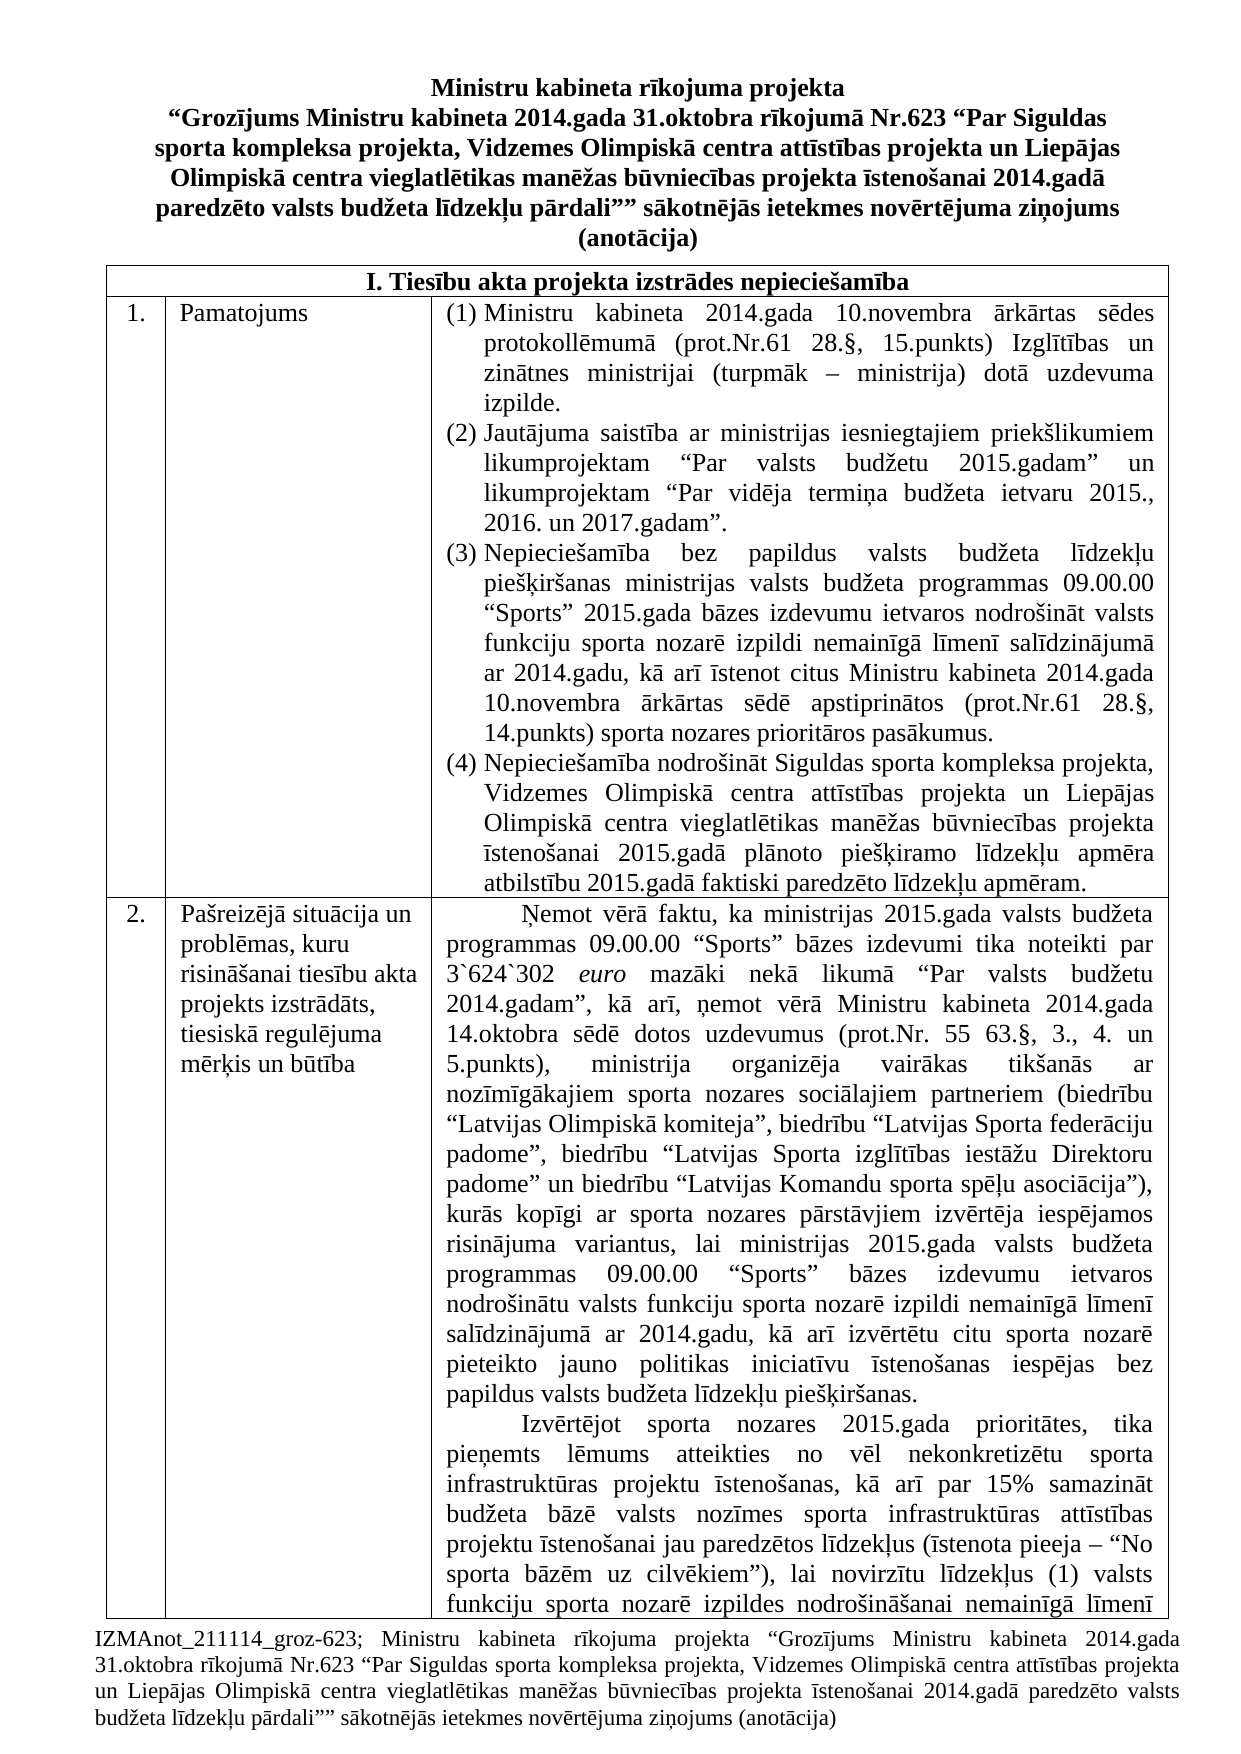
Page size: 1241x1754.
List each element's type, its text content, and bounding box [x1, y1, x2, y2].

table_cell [432, 898, 1168, 1618]
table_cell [166, 898, 431, 1618]
table_header I. Tiesību akta projekta izstrādes nepieciešamība [107, 266, 1168, 296]
table_cell Ministru kabineta 2014.gada 10.novembra ārkārtas sēdes protokollēmumā (prot.Nr.61 28.§, 15.punkts) Izglītības un zinātnes ministrijai (turpmāk – ministrija) dotā uzdevuma izpilde. Jautājuma saistība ar ministrijas iesniegtajiem priekšlikumiem likumprojektam “Par valsts budžetu 2015.gadam” un likumprojektam “Par vidēja termiņa budžeta ietvaru 2015., 2016. un 2017.gadam”. Nepieciešamība bez papildus valsts budžeta līdzekļu piešķiršanas ministrijas valsts budžeta programmas 09.00.00 “Sports” 2015.gada bāzes izdevumu ietvaros nodrošināt valsts funkciju sporta nozarē izpildi nemainīgā līmenī salīdzinājumā ar 2014.gadu, kā arī īstenot citus Ministru kabineta 2014.gada 10.novembra ārkārtas sēdē apstiprinātos (prot.Nr.61 28.§, 14.punkts) sporta nozares prioritāros pasākumus. Nepieciešamība nodrošināt Siguldas sporta kompleksa projekta, Vidzemes Olimpiskā centra attīstības projekta un Liepājas Olimpiskā centra vieglatlētikas manēžas būvniecības projekta īstenošanai 2015.gadā plānoto piešķiramo līdzekļu apmēra atbilstību 2015.gadā faktiski paredzēto līdzekļu apmēram. [432, 297, 1168, 897]
text “Grozījums Ministru kabineta 2014.gada 31.oktobra rīkojumā Nr.623 “Par Siguldas sporta kompleksa projekta, Vidzemes Olimpiskā centra attīstības projekta un Liepājas Olimpiskā centra vieglatlētikas manēžas būvniecības projekta īstenošanai 2014.gadā paredzēto valsts budžeta līdzekļu pārdali”” sākotnējās ietekmes novērtējuma (anotācija) [153, 102, 1122, 252]
text Ministru kabineta rīkojuma projekta [153, 72, 1122, 102]
table_cell 1. [107, 297, 165, 897]
table_cell 2. [107, 898, 165, 1618]
table_cell Pamatojums [166, 297, 431, 897]
